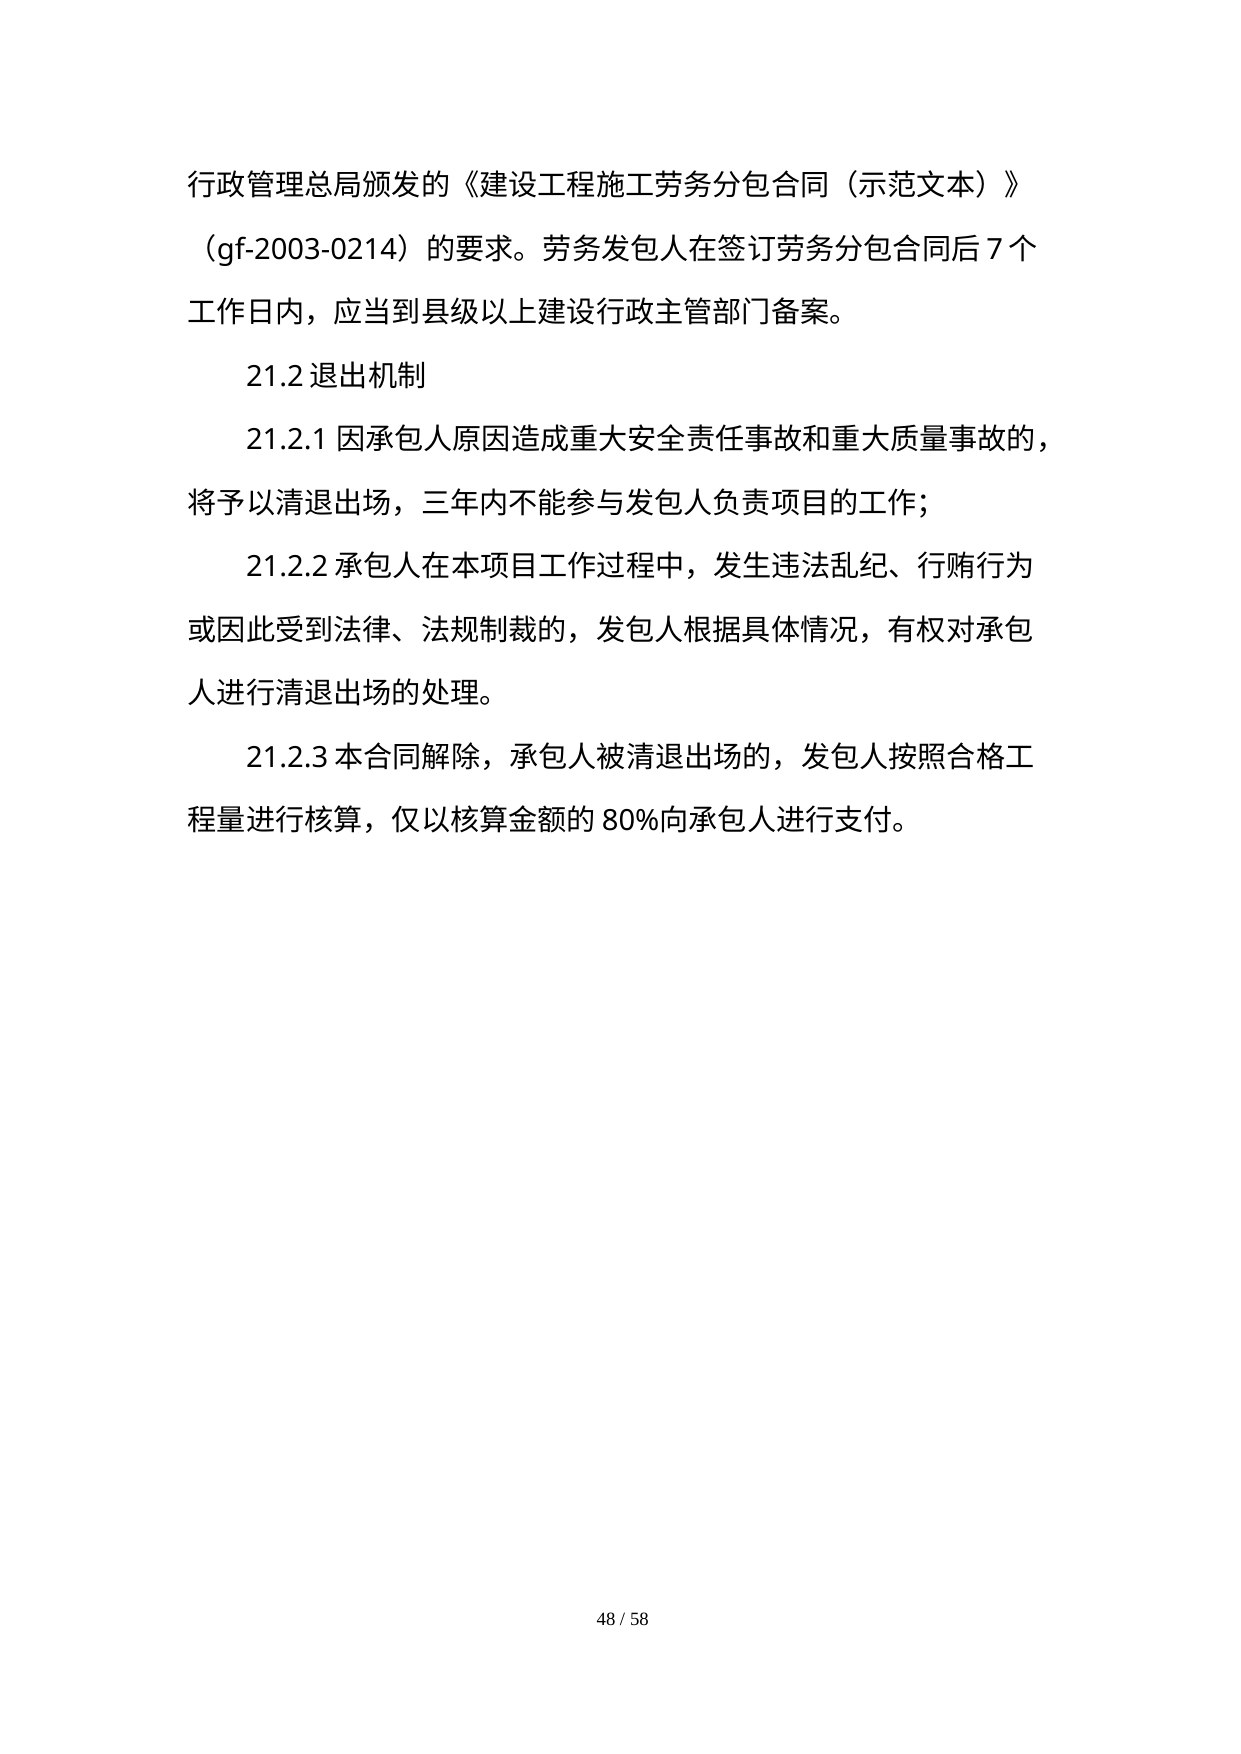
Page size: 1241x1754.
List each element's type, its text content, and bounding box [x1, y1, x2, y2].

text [187, 162, 1053, 331]
text 21.2.1 因承包人原因造成重大安全责任事故和重大质量事故的，将予以清退出场，三年内不能参与发包人负责项目的工作； [187, 416, 1053, 522]
text 21.2.2承包人在本项目工作过程中，发生违法乱纪、行贿行为或因此受到法律、法规制裁的，发包人根据具体情况，有权对承包人进行清退出场的处理。 [187, 543, 1053, 712]
text 21.2退出机制 [187, 352, 1053, 395]
text 21.2.3本合同解除，承包人被清退出场的，发包人按照合格工程量进行核算，仅以核算金额的80%向承包人进行支付。 [187, 733, 1053, 839]
